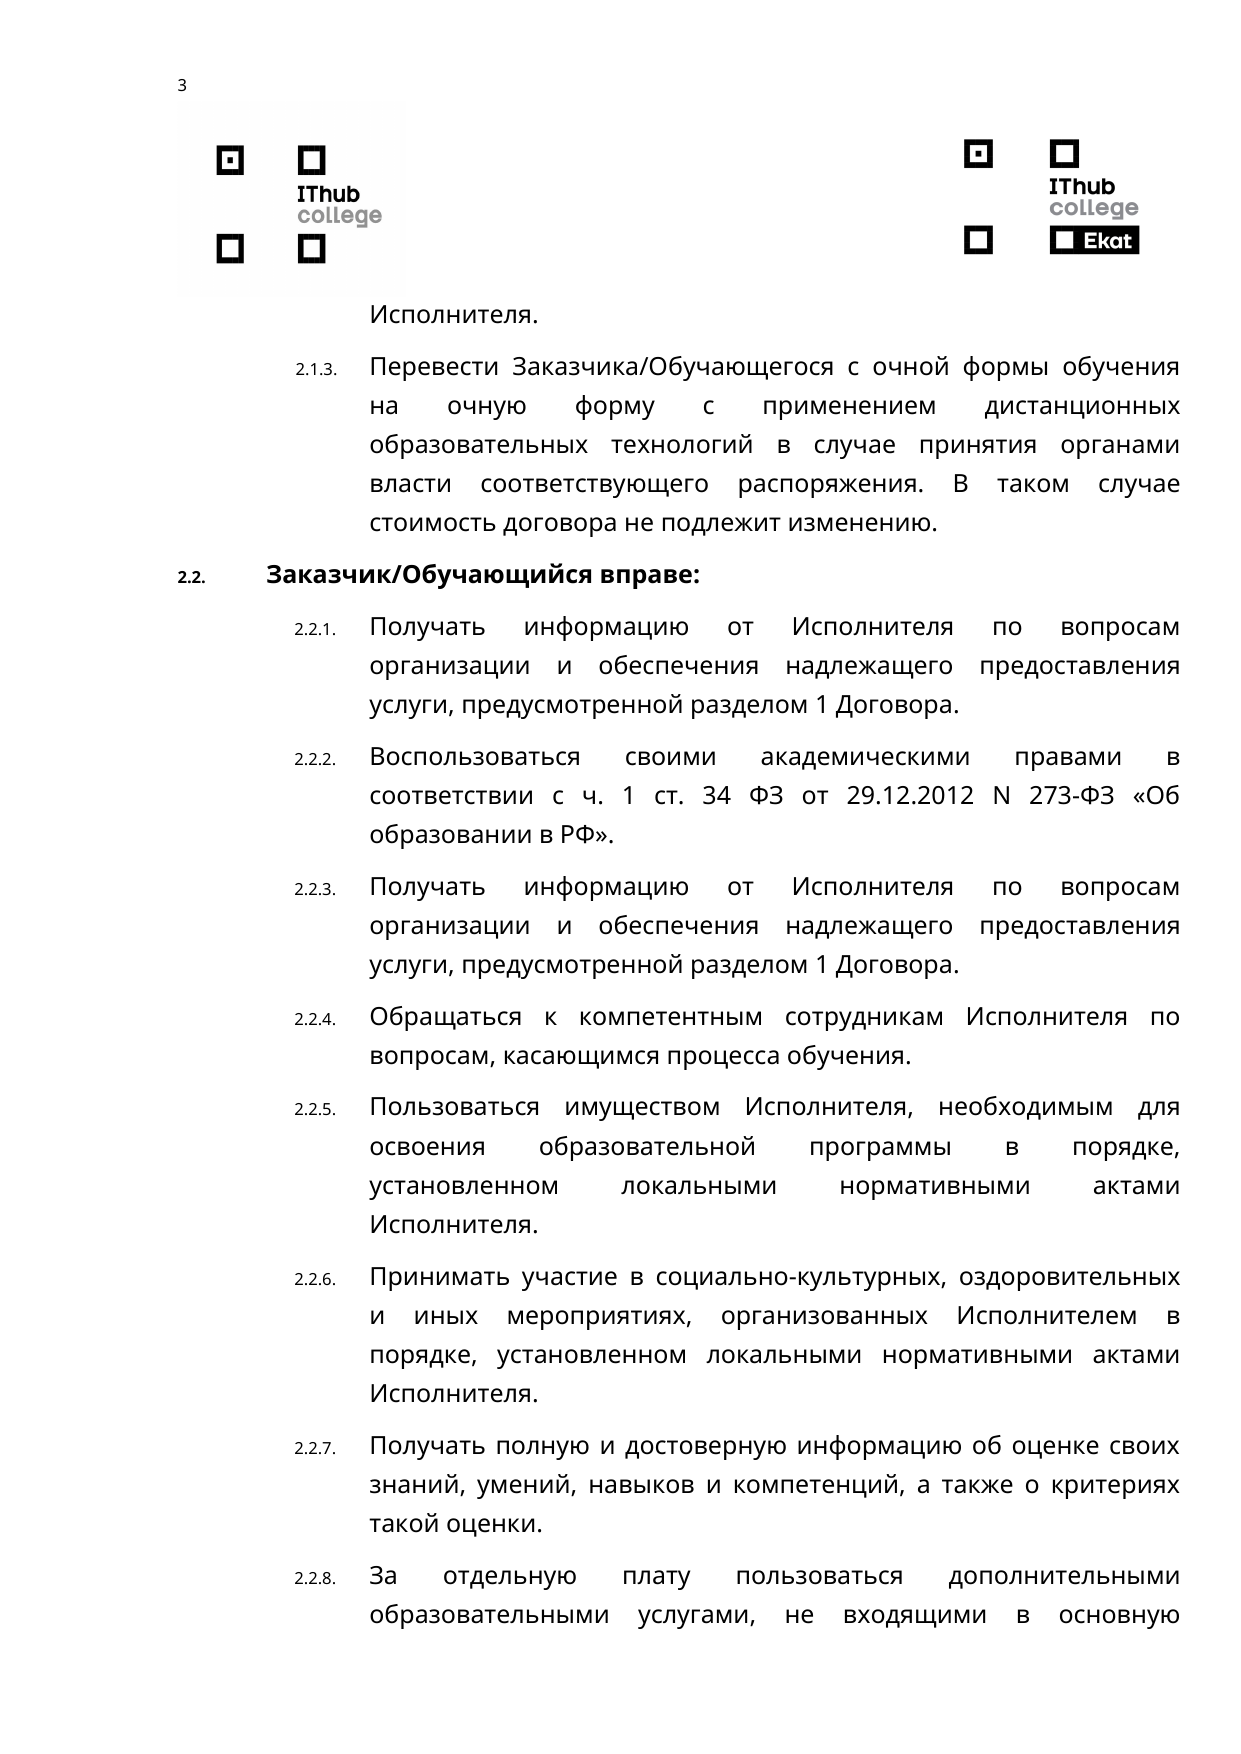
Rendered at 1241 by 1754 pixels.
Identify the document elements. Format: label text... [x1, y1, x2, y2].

list Получать информацию от Исполнителя по вопросам организации и обеспечения надлежащего предоставления услуги, предусмотренной разделом 1 Договора. [294, 868, 1181, 981]
picture [177, 101, 407, 297]
list Воспользоваться своими академическими правами в соответствии с ч. 1 ст. 34 ФЗ от 29.12.2012 N 273-ФЗ «Об образовании в РФ». [294, 738, 1181, 851]
list Получать полную и достоверную информацию об оценке своих знаний, умений, навыков и компетенций, а также о критериях такой оценки. [294, 1427, 1181, 1540]
list Принимать участие в социально-культурных, оздоровительных и иных мероприятиях, организованных Исполнителем в порядке, установленном локальными нормативными актами Исполнителя. [294, 1258, 1181, 1410]
picture [951, 96, 1152, 297]
list Обращаться к компетентным сотрудникам Исполнителя по вопросам, касающимся процесса обучения. [294, 998, 1181, 1071]
list Перевести Заказчика/Обучающегося с очной формы обучения на очную форму с применением дистанционных образовательных технологий в случае принятия органами власти соответствующего распоряжения. В таком случае стоимость договора не подлежит изменению. [295, 348, 1181, 539]
list Получать информацию от Исполнителя по вопросам организации и обеспечения надлежащего предоставления услуги, предусмотренной разделом 1 Договора. [294, 608, 1181, 721]
list Заказчик/Обучающийся вправе: [177, 557, 1181, 591]
list Пользоваться имуществом Исполнителя, необходимым для освоения образовательной программы в порядке, установленном локальными нормативными актами Исполнителя. [294, 1089, 1181, 1241]
